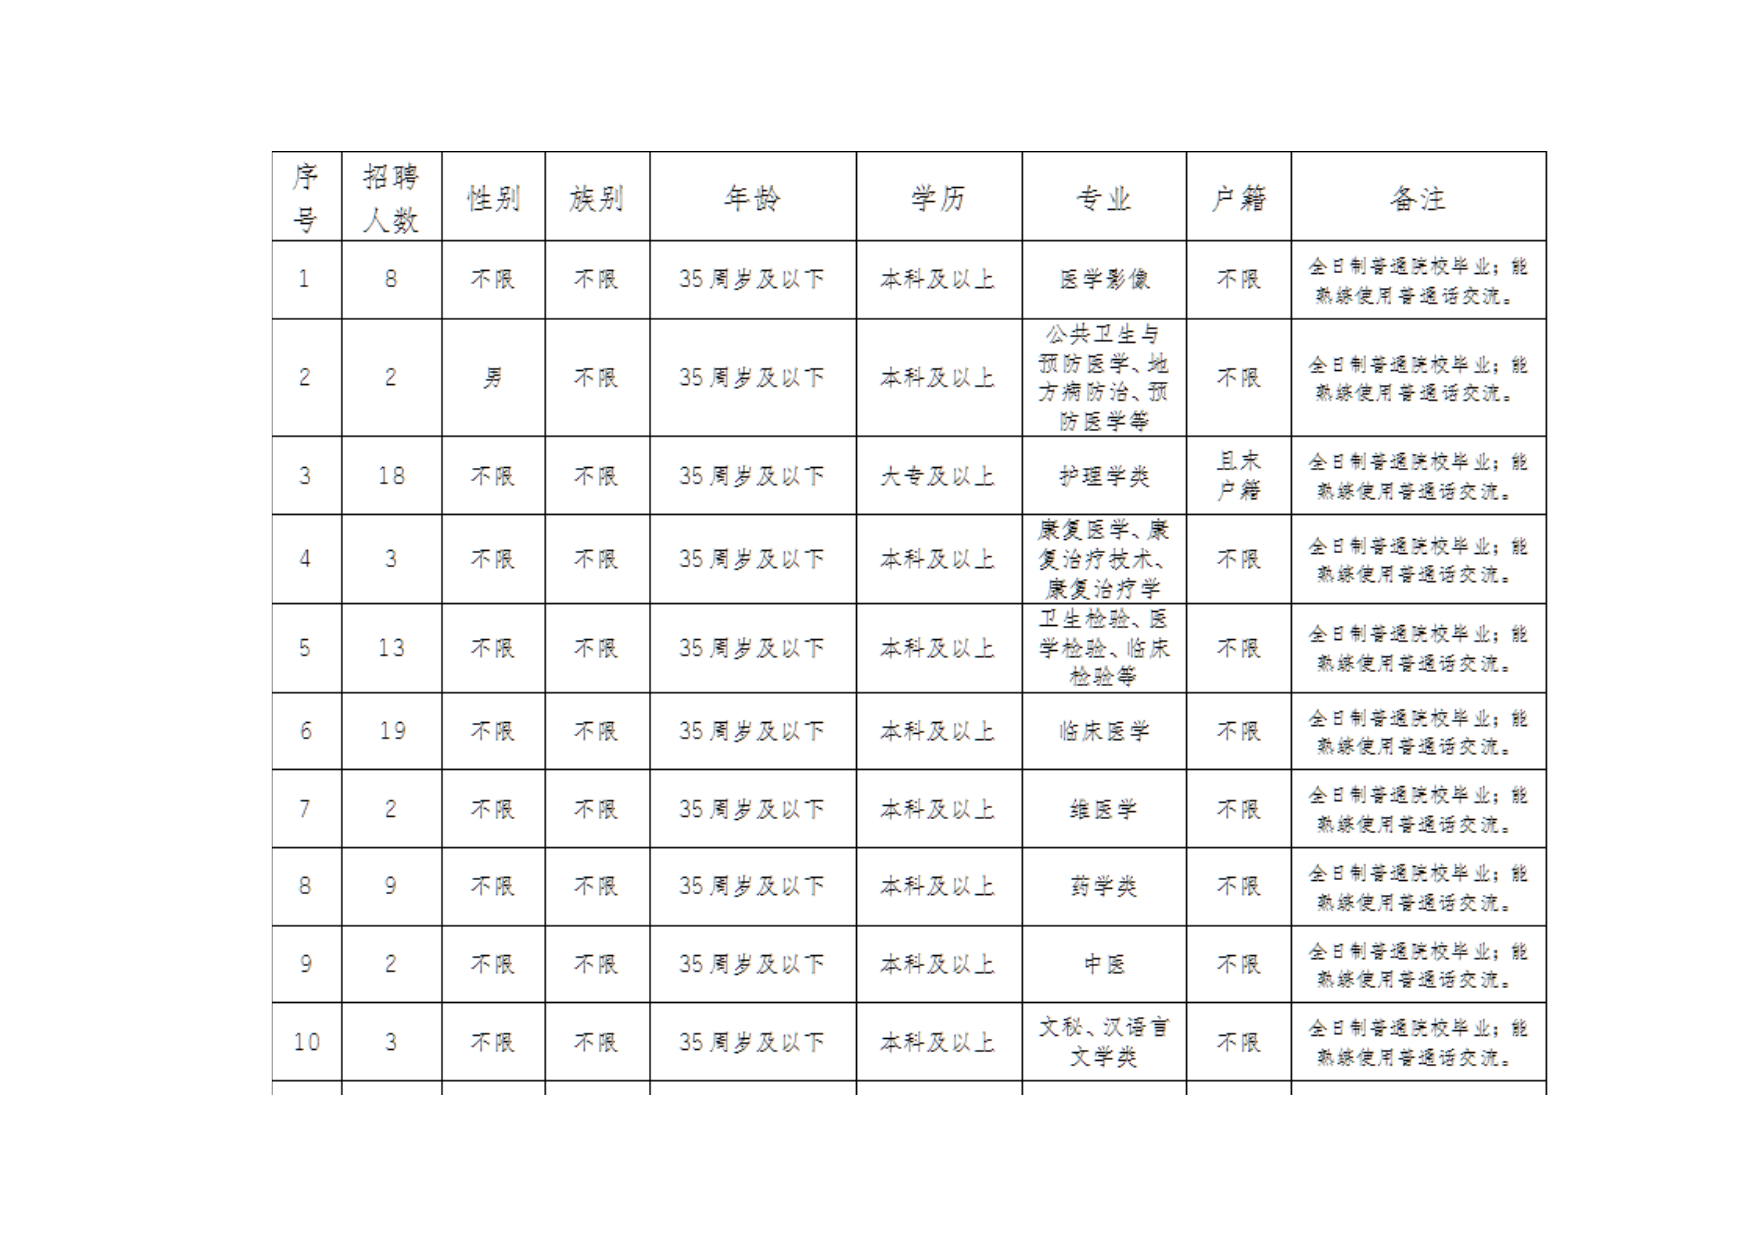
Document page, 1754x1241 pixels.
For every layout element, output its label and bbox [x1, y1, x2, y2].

picture [271, 151, 1549, 1095]
